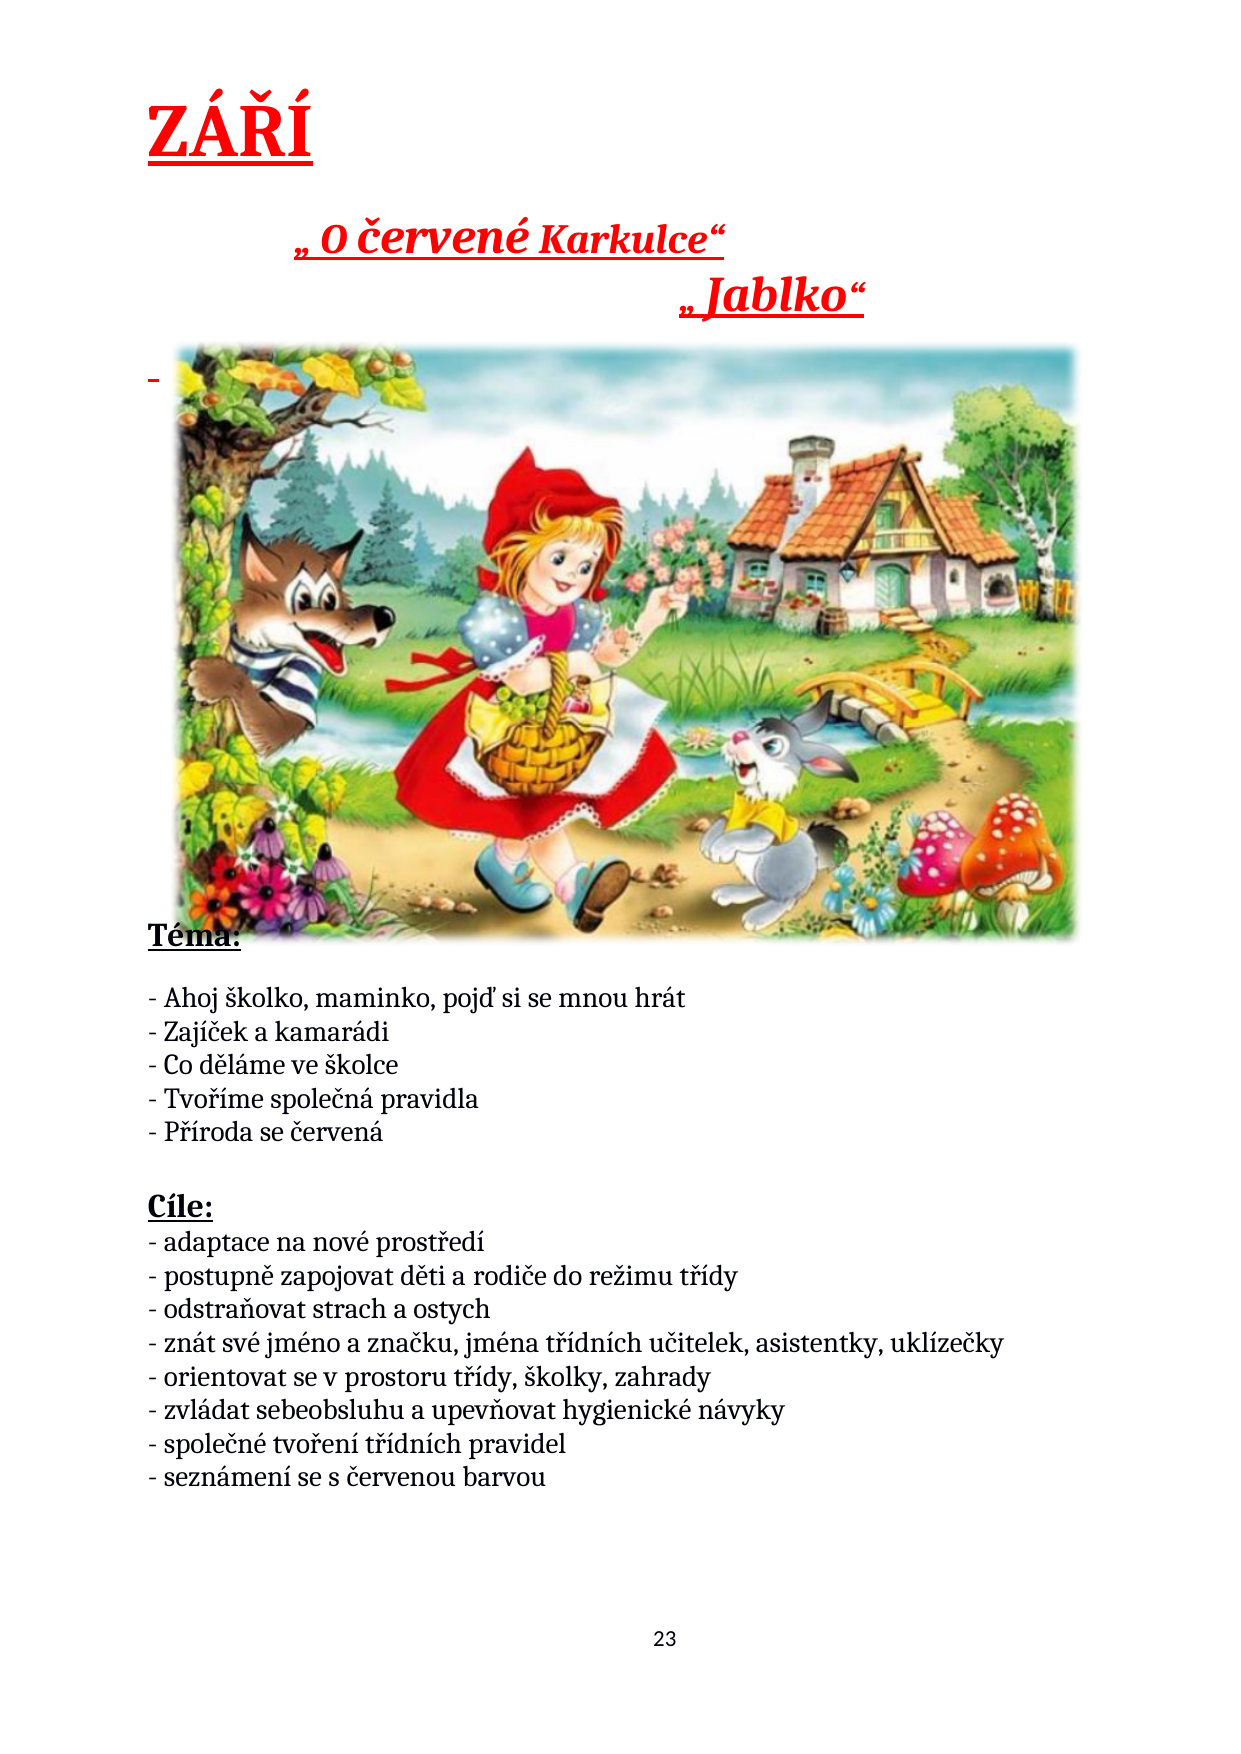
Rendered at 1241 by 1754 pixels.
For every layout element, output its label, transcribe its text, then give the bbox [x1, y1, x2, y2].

text - postupně zapojovat děti a rodiče do režimu třídy [148, 1259, 1181, 1293]
text - znát své jméno a značku, jména třídních učitelek, asistentky, uklízečky [148, 1326, 1181, 1360]
text Cíle: [148, 1187, 1181, 1226]
text - Příroda se červená [148, 1115, 1181, 1149]
text - zvládat sebeobsluhu a upevňovat hygienické návyky [148, 1393, 1181, 1427]
text „ O červené Karkulce“ [148, 209, 1181, 266]
text - orientovat se v prostoru třídy, školky, zahrady [148, 1360, 1181, 1393]
text Téma: [148, 916, 1181, 954]
text - odstraňovat strach a ostych [148, 1293, 1181, 1326]
text - společné tvoření třídních pravidel [148, 1427, 1181, 1460]
text - Zajíček a kamarádi [148, 1015, 1181, 1048]
text - Co děláme ve školce [148, 1048, 1181, 1082]
text - seznámení se s červenou barvou [148, 1460, 1181, 1494]
text ZÁŘÍ [148, 89, 1181, 175]
text - adaptace na nové prostředí [148, 1226, 1181, 1259]
text - Ahoj školko, maminko, pojď si se mnou hrát [148, 981, 1181, 1015]
picture [186, 356, 1067, 916]
text - Tvoříme společná pravidla [148, 1082, 1181, 1115]
text „ Jablko“ [148, 266, 1181, 324]
